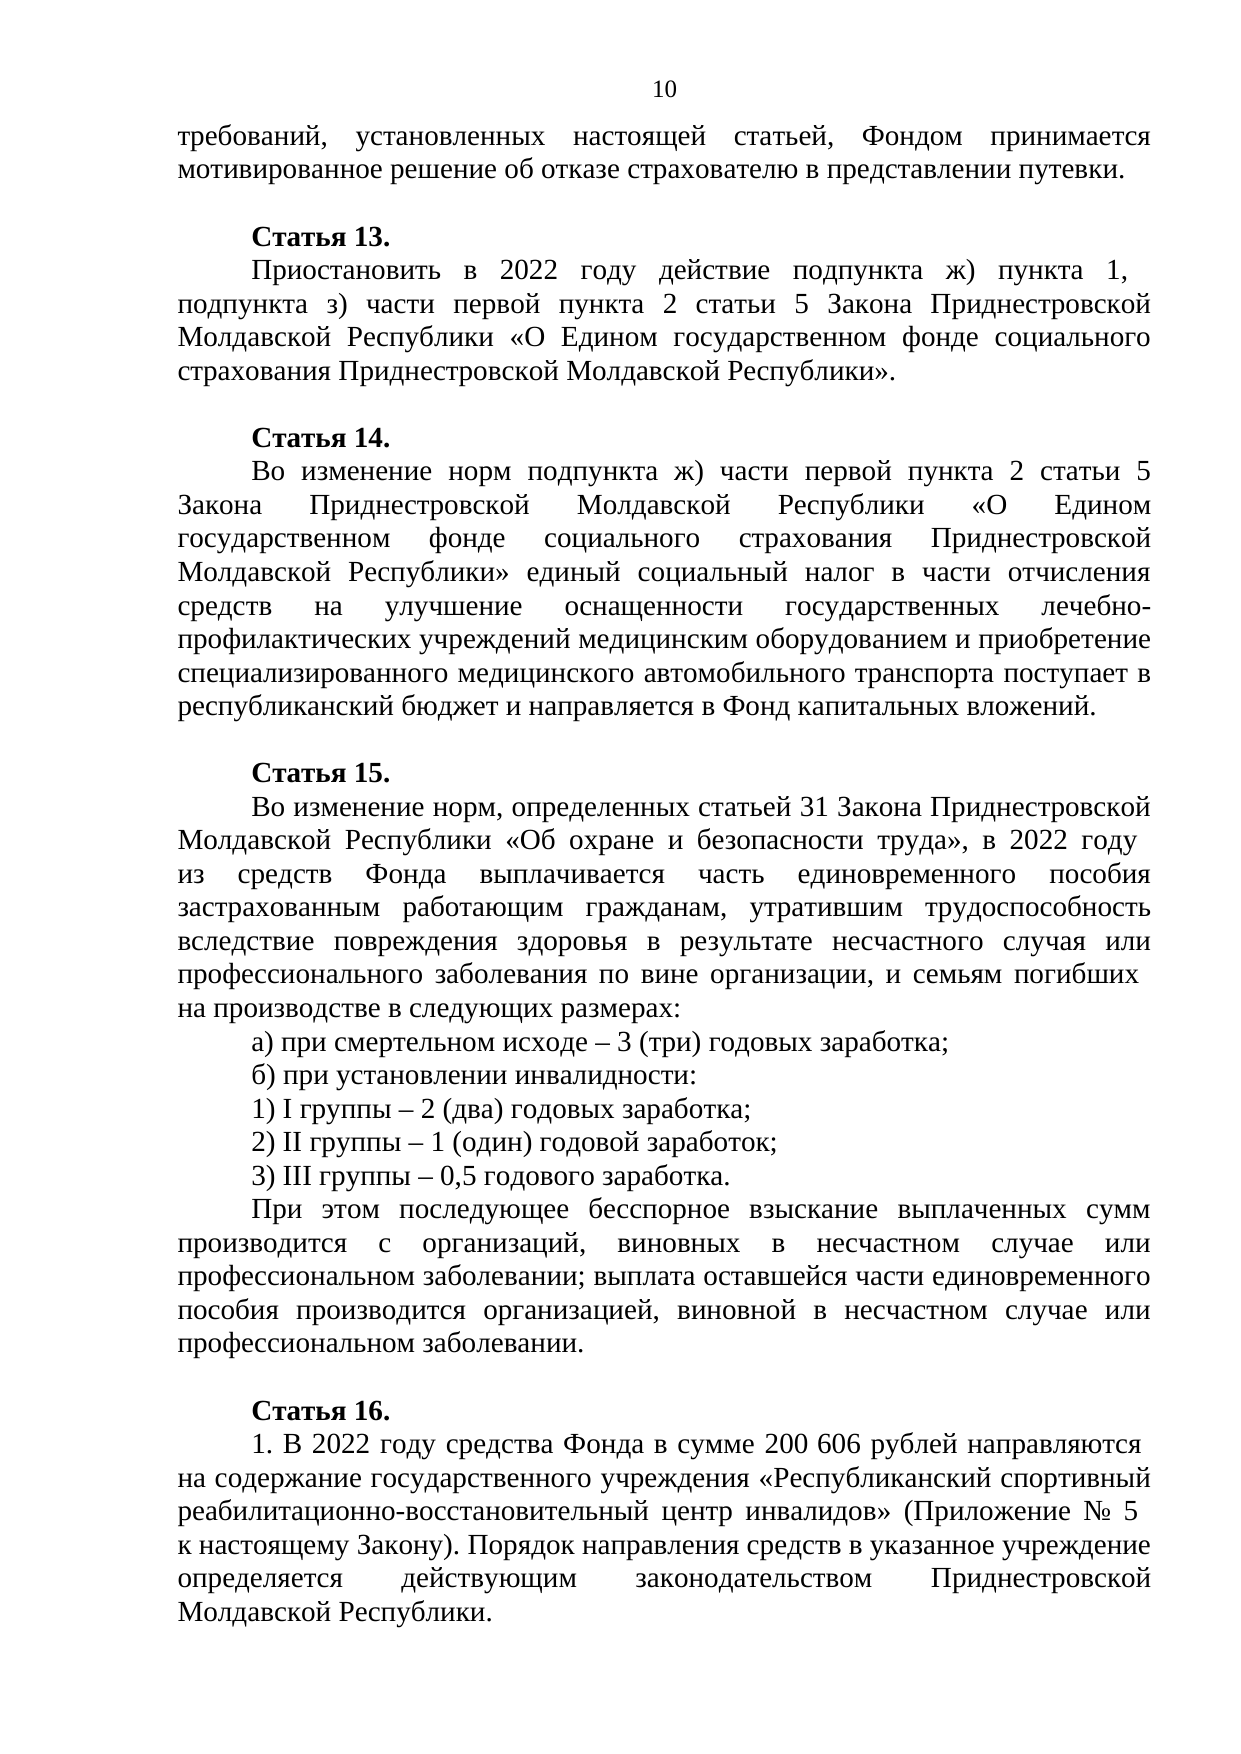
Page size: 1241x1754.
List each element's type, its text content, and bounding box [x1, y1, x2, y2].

text Статья 15. [177, 755, 1152, 789]
text б) при установлении инвалидности: [177, 1057, 1152, 1091]
text Статья 13. [177, 219, 1152, 252]
text 1) I группы – 2 (два) годовых заработка; [177, 1091, 1152, 1124]
text При этом последующее бесспорное взыскание выплаченных сумм производится с организаций, виновных в несчастном случае или профессиональном заболевании; выплата оставшейся части единовременного пособия производится организацией, виновной в несчастном случае или профессиональном заболевании. [177, 1191, 1152, 1359]
text 3) III группы – 0,5 годового заработка. [177, 1158, 1152, 1191]
text Приостановить в 2022 году действие подпункта ж) пункта 1, подпункта з) части первой пункта 2 статьи 5 Закона Приднестровской Молдавской Республики «О Едином государственном фонде социального страхования Приднестровской Молдавской Республики». [177, 252, 1152, 386]
text а) при смертельном исходе – 3 (три) годовых заработка; [177, 1024, 1152, 1057]
text Во изменение норм, определенных статьей 31 Закона Приднестровской Молдавской Республики «Об охране и безопасности труда», в 2022 году из средств Фонда выплачивается часть единовременного пособия застрахованным работающим гражданам, утратившим трудоспособность вследствие повреждения здоровья в результате несчастного случая или профессионального заболевания по вине организации, и семьям погибших на производстве в следующих размерах: [177, 789, 1152, 1024]
text 2) II группы – 1 (один) годовой заработок; [177, 1124, 1152, 1158]
text Статья 14. [177, 420, 1152, 453]
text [177, 118, 1152, 185]
text 1. В 2022 году средства Фонда в сумме 200 606 рублей направляются на содержание государственного учреждения «Республиканский спортивный реабилитационно-восстановительный центр инвалидов» (Приложение № 5 к настоящему Закону). Порядок направления средств в указанное учреждение определяется действующим законодательством Приднестровской Молдавской Республики. [177, 1426, 1152, 1627]
text Статья 16. [177, 1393, 1152, 1426]
text Во изменение норм подпункта ж) части первой пункта 2 статьи 5 Закона Приднестровской Молдавской Республики «О Едином государственном фонде социального страхования Приднестровской Молдавской Республики» единый социальный налог в части отчисления средств на улучшение оснащенности государственных лечебно-профилактических учреждений медицинским оборудованием и приобретение специализированного медицинского автомобильного транспорта поступает в республиканский бюджет и направляется в Фонд капитальных вложений. [177, 453, 1152, 722]
